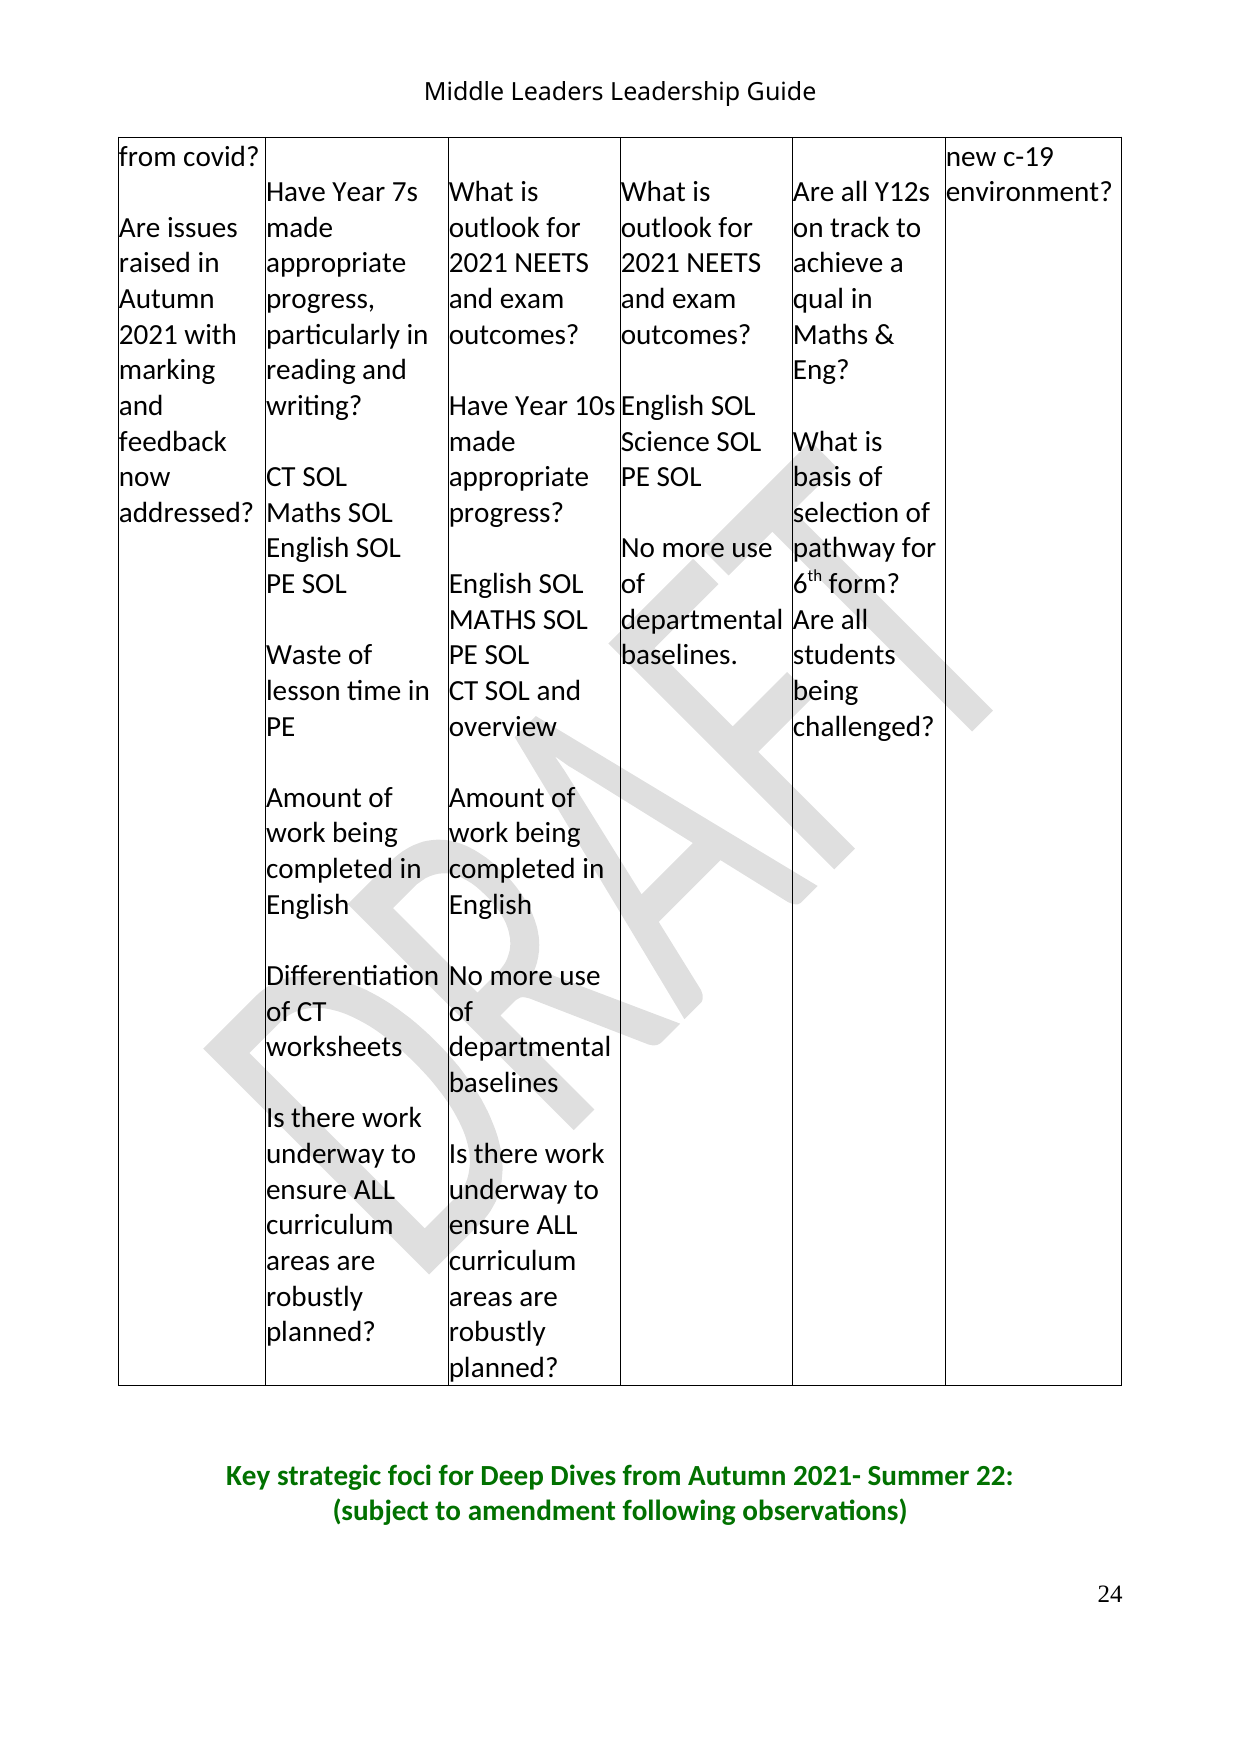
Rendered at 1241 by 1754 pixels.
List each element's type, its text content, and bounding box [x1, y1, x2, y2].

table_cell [946, 138, 1121, 1384]
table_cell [793, 138, 945, 1384]
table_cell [119, 138, 265, 1384]
text Key strategic foci for Deep Dives from Autumn 2021- Summer 22: [118, 1457, 1122, 1492]
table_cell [621, 138, 792, 1384]
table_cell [449, 138, 620, 1384]
text (subject to amendment following observations) [118, 1492, 1122, 1528]
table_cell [266, 138, 448, 1384]
